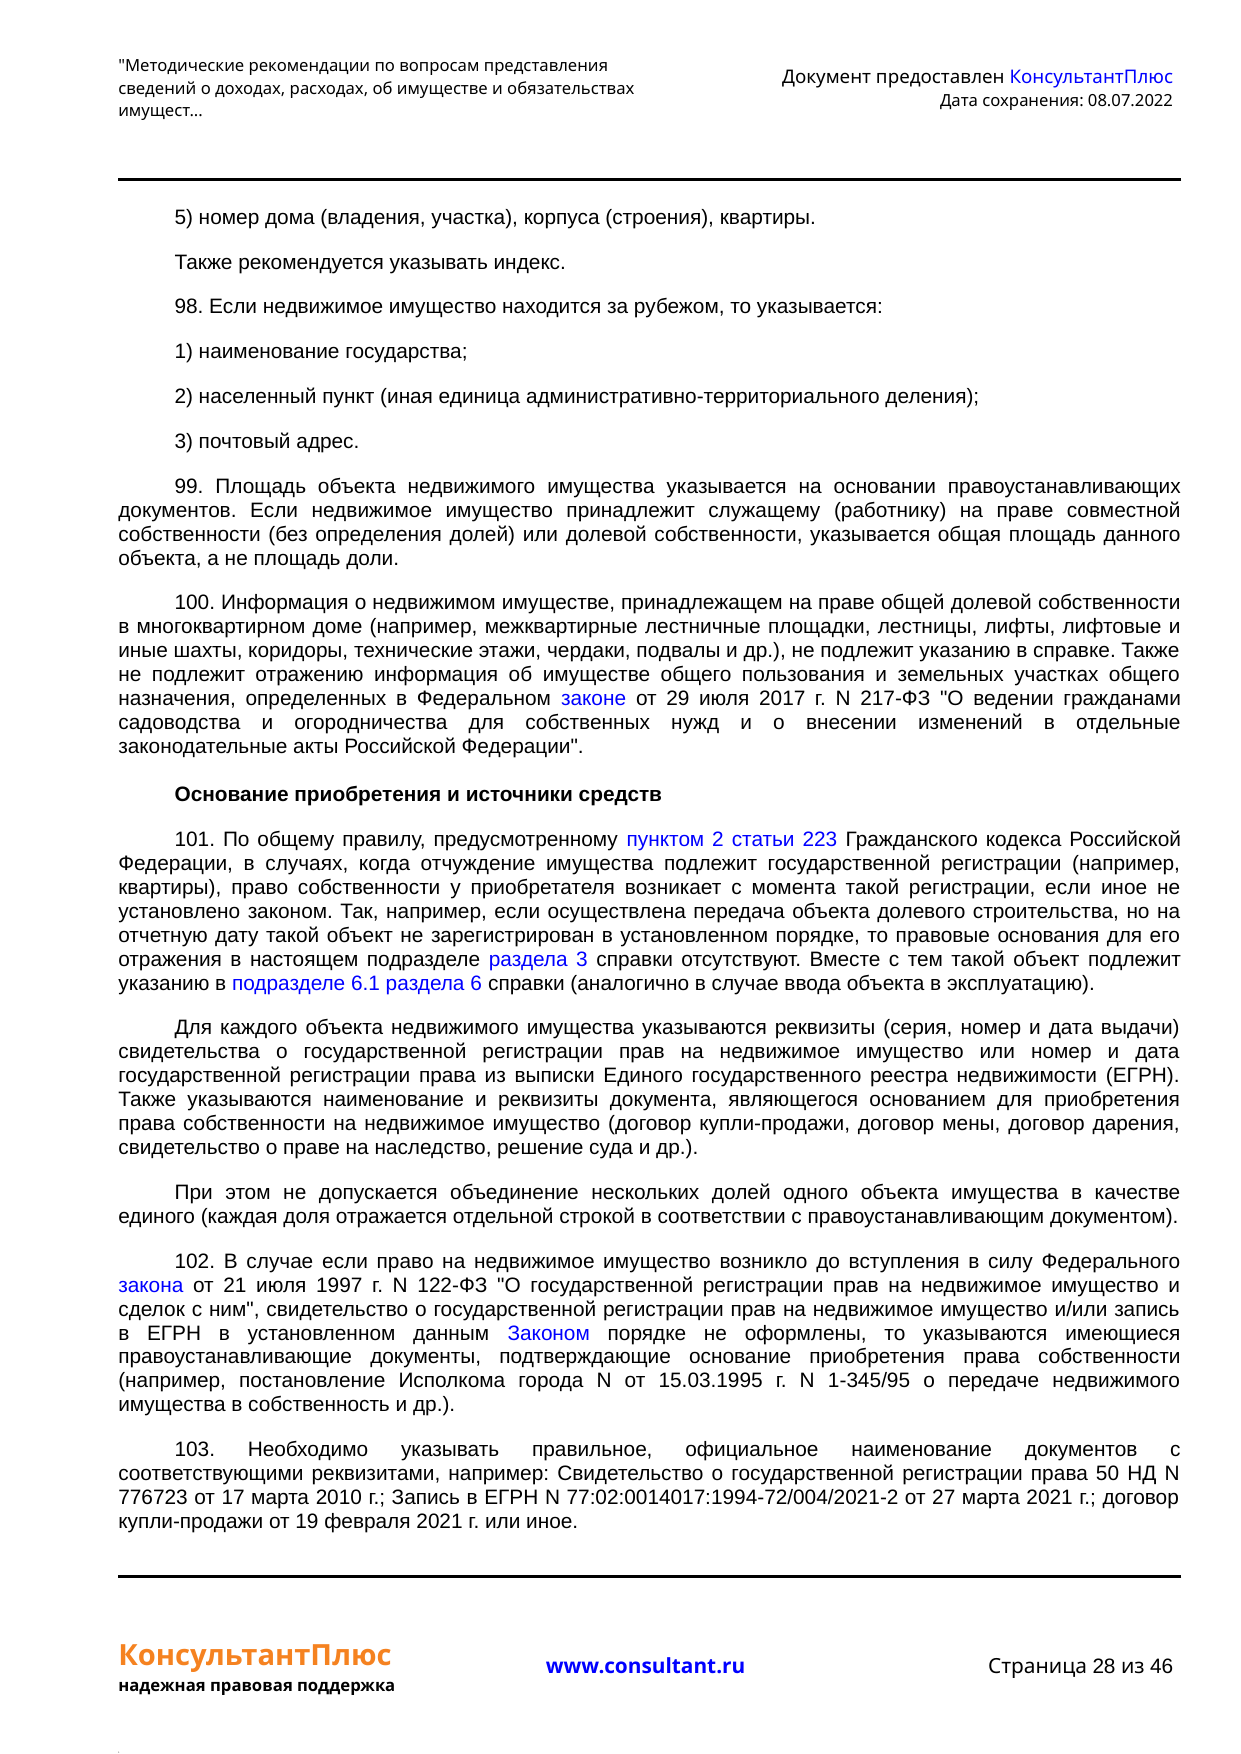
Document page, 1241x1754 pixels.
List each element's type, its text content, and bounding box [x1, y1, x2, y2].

text 102. В случае если право на недвижимое имущество возникло до вступления в силу Федерального закона от 21 июля 1997 г. N 122-ФЗ "О государственной регистрации прав на недвижимое имущество и сделок с ним", свидетельство о государственной регистрации прав на недвижимое имущество и/или запись в ЕГРН в установленном данным Законом порядке не оформлены, то указываются имеющиеся правоустанавливающие документы, подтверждающие основание приобретения права собственности (например, постановление Исполкома города N от 15.03.1995 г. N 1-345/95 о передаче недвижимого имущества в собственность и др.). [118, 1248, 1181, 1416]
text Также рекомендуется указывать индекс. [118, 249, 1181, 273]
text Для каждого объекта недвижимого имущества указываются реквизиты (серия, номер и дата выдачи) свидетельства о государственной регистрации прав на недвижимое имущество или номер и дата государственной регистрации права из выписки Единого государственного реестра недвижимости (ЕГРН). Также указываются наименование и реквизиты документа, являющегося основанием для приобретения права собственности на недвижимое имущество (договор купли-продажи, договор мены, договор дарения, свидетельство о праве на наследство, решение суда и др.). [118, 1015, 1181, 1159]
text 100. Информация о недвижимом имуществе, принадлежащем на праве общей долевой собственности в многоквартирном доме (например, межквартирные лестничные площадки, лестницы, лифты, лифтовые и иные шахты, коридоры, технические этажи, чердаки, подвалы и др.), не подлежит указанию в справке. Также не подлежит отражению информация об имуществе общего пользования и земельных участках общего назначения, определенных в Федеральном законе от 29 июля 2017 г. N 217-ФЗ "О ведении гражданами садоводства и огородничества для собственных нужд и о внесении изменений в отдельные законодательные акты Российской Федерации". [118, 590, 1181, 758]
title Основание приобретения и источники средств [118, 782, 1181, 806]
text 99. Площадь объекта недвижимого имущества указывается на основании правоустанавливающих документов. Если недвижимое имущество принадлежит служащему (работнику) на праве совместной собственности (без определения долей) или долевой собственности, указывается общая площадь данного объекта, а не площадь доли. [118, 473, 1181, 569]
text 103. Необходимо указывать правильное, официальное наименование документов с соответствующими реквизитами, например: Свидетельство о государственной регистрации права 50 НД N 776723 от 17 марта 2010 г.; Запись в ЕГРН N 77:02:0014017:1994-72/004/2021-2 от 27 марта 2021 г.; договор купли-продажи от 19 февраля 2021 г. или иное. [118, 1437, 1181, 1533]
text При этом не допускается объединение нескольких долей одного объекта имущества в качестве единого (каждая доля отражается отдельной строкой в соответствии с правоустанавливающим документом). [118, 1180, 1181, 1228]
text 2) населенный пункт (иная единица административно-территориального деления); [118, 384, 1181, 408]
text 98. Если недвижимое имущество находится за рубежом, то указывается: [118, 294, 1181, 318]
text 1) наименование государства; [118, 339, 1181, 363]
text 3) почтовый адрес. [118, 429, 1181, 453]
text 101. По общему правилу, предусмотренному пунктом 2 статьи 223 Гражданского кодекса Российской Федерации, в случаях, когда отчуждение имущества подлежит государственной регистрации (например, квартиры), право собственности у приобретателя возникает с момента такой регистрации, если иное не установлено законом. Так, например, если осуществлена передача объекта долевого строительства, но на отчетную дату такой объект не зарегистрирован в установленном порядке, то правовые основания для его отражения в настоящем подразделе раздела 3 справки отсутствуют. Вместе с тем такой объект подлежит указанию в подразделе 6.1 раздела 6 справки (аналогично в случае ввода объекта в эксплуатацию). [118, 827, 1181, 994]
text 5) номер дома (владения, участка), корпуса (строения), квартиры. [118, 205, 1181, 229]
